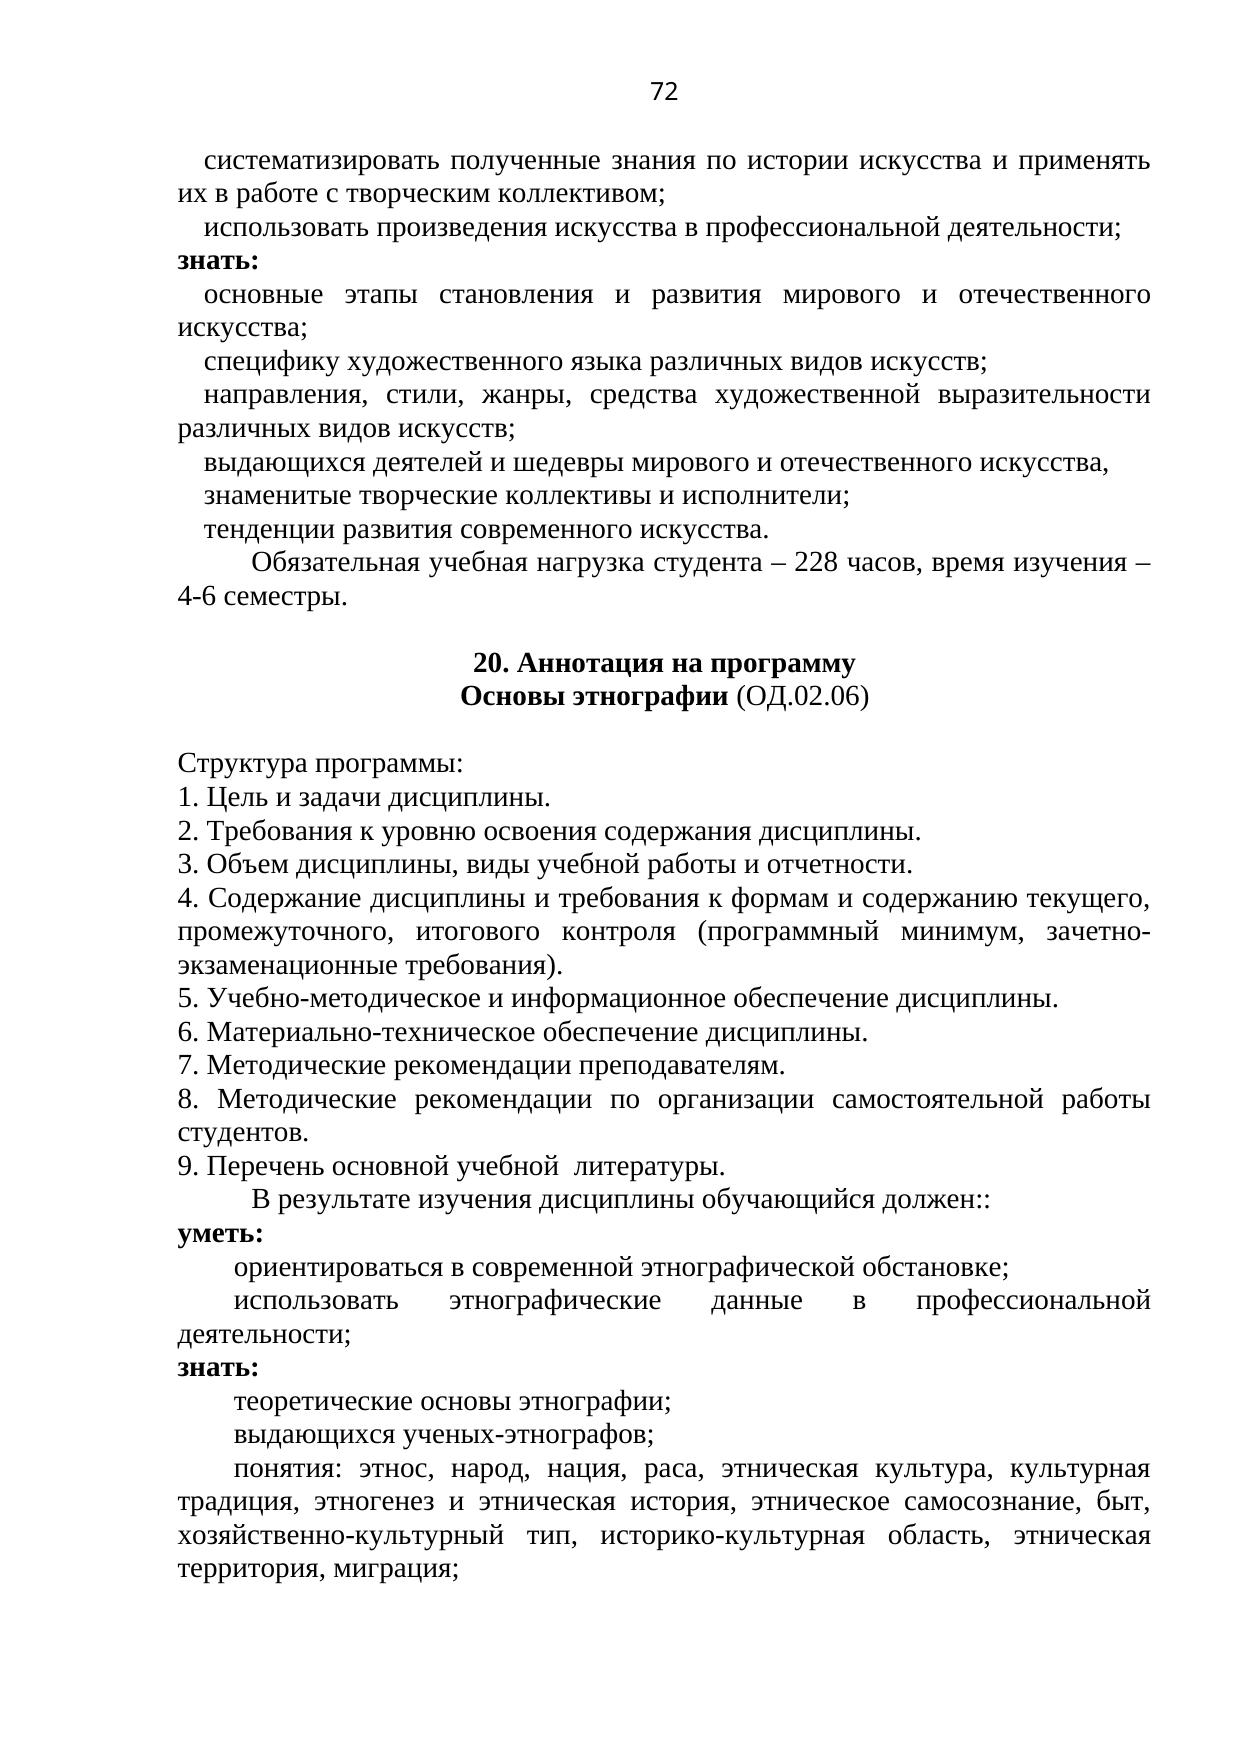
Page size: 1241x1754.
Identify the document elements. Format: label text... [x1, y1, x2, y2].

text ориентироваться в современной этнографической обстановке; [177, 1249, 1152, 1282]
text Структура программы: [177, 746, 1152, 779]
text уметь: [177, 1215, 1152, 1249]
text знать: [177, 1349, 1152, 1383]
text направления, стили, жанры, средства художественной выразительности различных видов искусств; [177, 377, 1152, 444]
text 20. Аннотация на программу [177, 645, 1152, 678]
text выдающихся ученых-этнографов; [177, 1416, 1152, 1450]
text В результате изучения дисциплины обучающийся должен:: [177, 1182, 1152, 1215]
text 5. Учебно-методическое и информационное обеспечение дисциплины. [177, 980, 1152, 1014]
text теоретические основы этнографии; [177, 1383, 1152, 1416]
text использовать этнографические данные в профессиональной деятельности; [177, 1282, 1152, 1349]
text 6. Материально-техническое обеспечение дисциплины. [177, 1014, 1152, 1047]
text основные этапы становления и развития мирового и отечественного искусства; [177, 276, 1152, 343]
text систематизировать полученные знания по истории искусства и применять их в работе с творческим коллективом; [177, 142, 1152, 209]
text специфику художественного языка различных видов искусств; [177, 343, 1152, 377]
text Основы этнографии (ОД.02.06) [177, 678, 1152, 712]
text выдающихся деятелей и шедевры мирового и отечественного искусства, [177, 444, 1152, 477]
text 7. Методические рекомендации преподавателям. [177, 1047, 1152, 1081]
text использовать произведения искусства в профессиональной деятельности; [177, 209, 1152, 242]
text Обязательная учебная нагрузка студента – 228 часов, время изучения – 4-6 семестры. [177, 544, 1152, 611]
text 1. Цель и задачи дисциплины. [177, 779, 1152, 813]
text тенденции развития современного искусства. [177, 511, 1152, 544]
text 3. Объем дисциплины, виды учебной работы и отчетности. [177, 846, 1152, 880]
text 2. Требования к уровню освоения содержания дисциплины. [177, 813, 1152, 846]
text 9. Перечень основной учебной литературы. [177, 1148, 1152, 1182]
text 4. Содержание дисциплины и требования к формам и содержанию текущего, промежуточного, итогового контроля (программный минимум, зачетно-экзаменационные требования). [177, 880, 1152, 980]
text знать: [177, 242, 1152, 276]
text знаменитые творческие коллективы и исполнители; [177, 477, 1152, 511]
text понятия: этнос, народ, нация, раса, этническая культура, культурная традиция, этногенез и этническая история, этническое самосознание, быт, хозяйственно-культурный тип, историко-культурная область, этническая территория, миграция; [177, 1450, 1152, 1584]
text 8. Методические рекомендации по организации самостоятельной работы студентов. [177, 1081, 1152, 1148]
